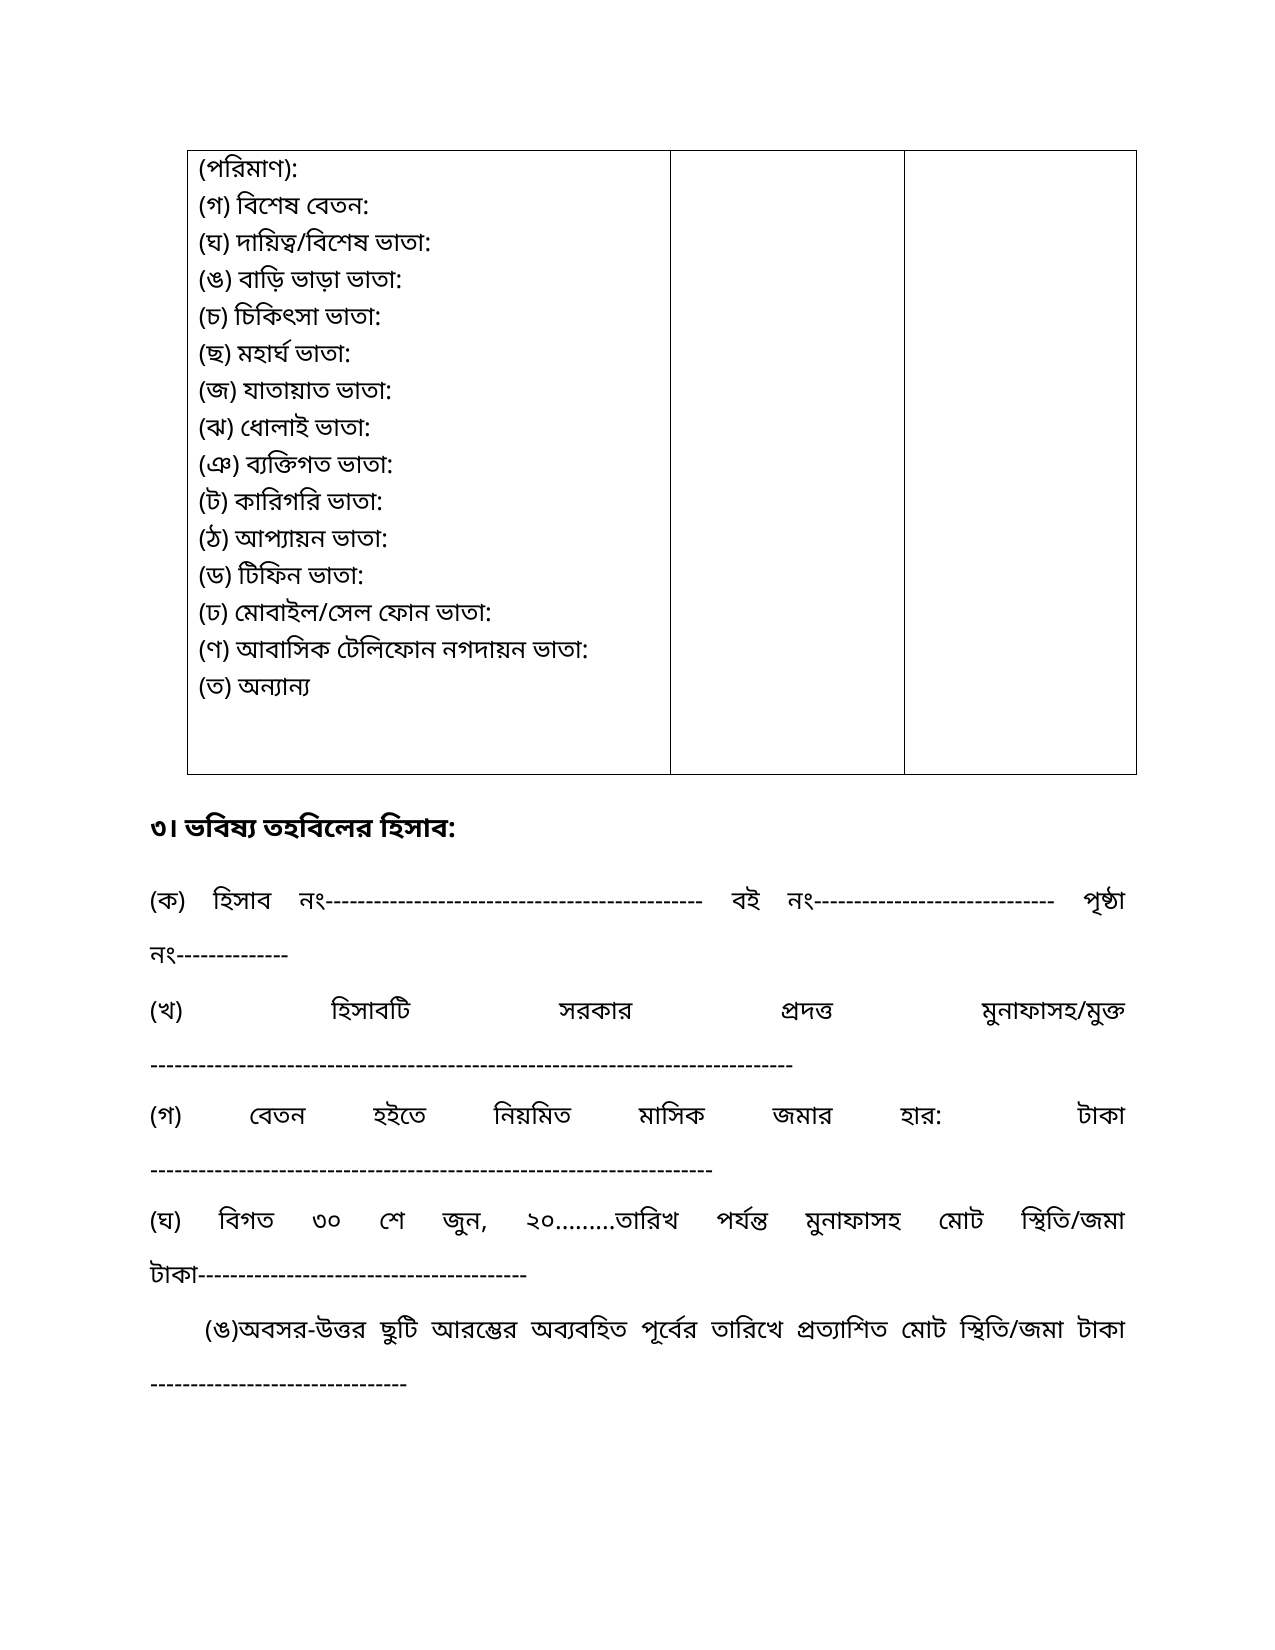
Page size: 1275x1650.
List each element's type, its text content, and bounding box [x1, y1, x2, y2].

table_cell [905, 151, 1136, 774]
table_cell [671, 151, 904, 774]
text (গ) বেতন হইতে নিয়মিত মাসিক জমার হার: টাকা ---------------------------------------------------------------------- [150, 1097, 1125, 1185]
text (ক) হিসাব নং----------------------------------------------- বই নং------------------------------ পৃষ্ঠা নং-------------- [150, 883, 1125, 974]
text (ঘ) বিগত ৩০ শে জুন, ২০.........তারিখ পর্যন্ত মুনাফাসহ মোট স্থিতি/জমা টাকা----------------------------------------- [150, 1202, 1125, 1293]
text (ঙ)অবসর-উত্তর ছুটি আরম্ভের অব্যবহিত পূর্বের তারিখে প্রত্যাশিত মোট স্থিতি/জমা টাকা -------------------------------- [150, 1312, 1125, 1400]
text (খ) হিসাবটি সরকার প্রদত্ত মুনাফাসহ/মুক্ত -------------------------------------------------------------------------------- [150, 992, 1125, 1080]
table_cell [188, 151, 670, 774]
text ৩। ভবিষ্য তহবিলের হিসাব: [150, 809, 1125, 849]
